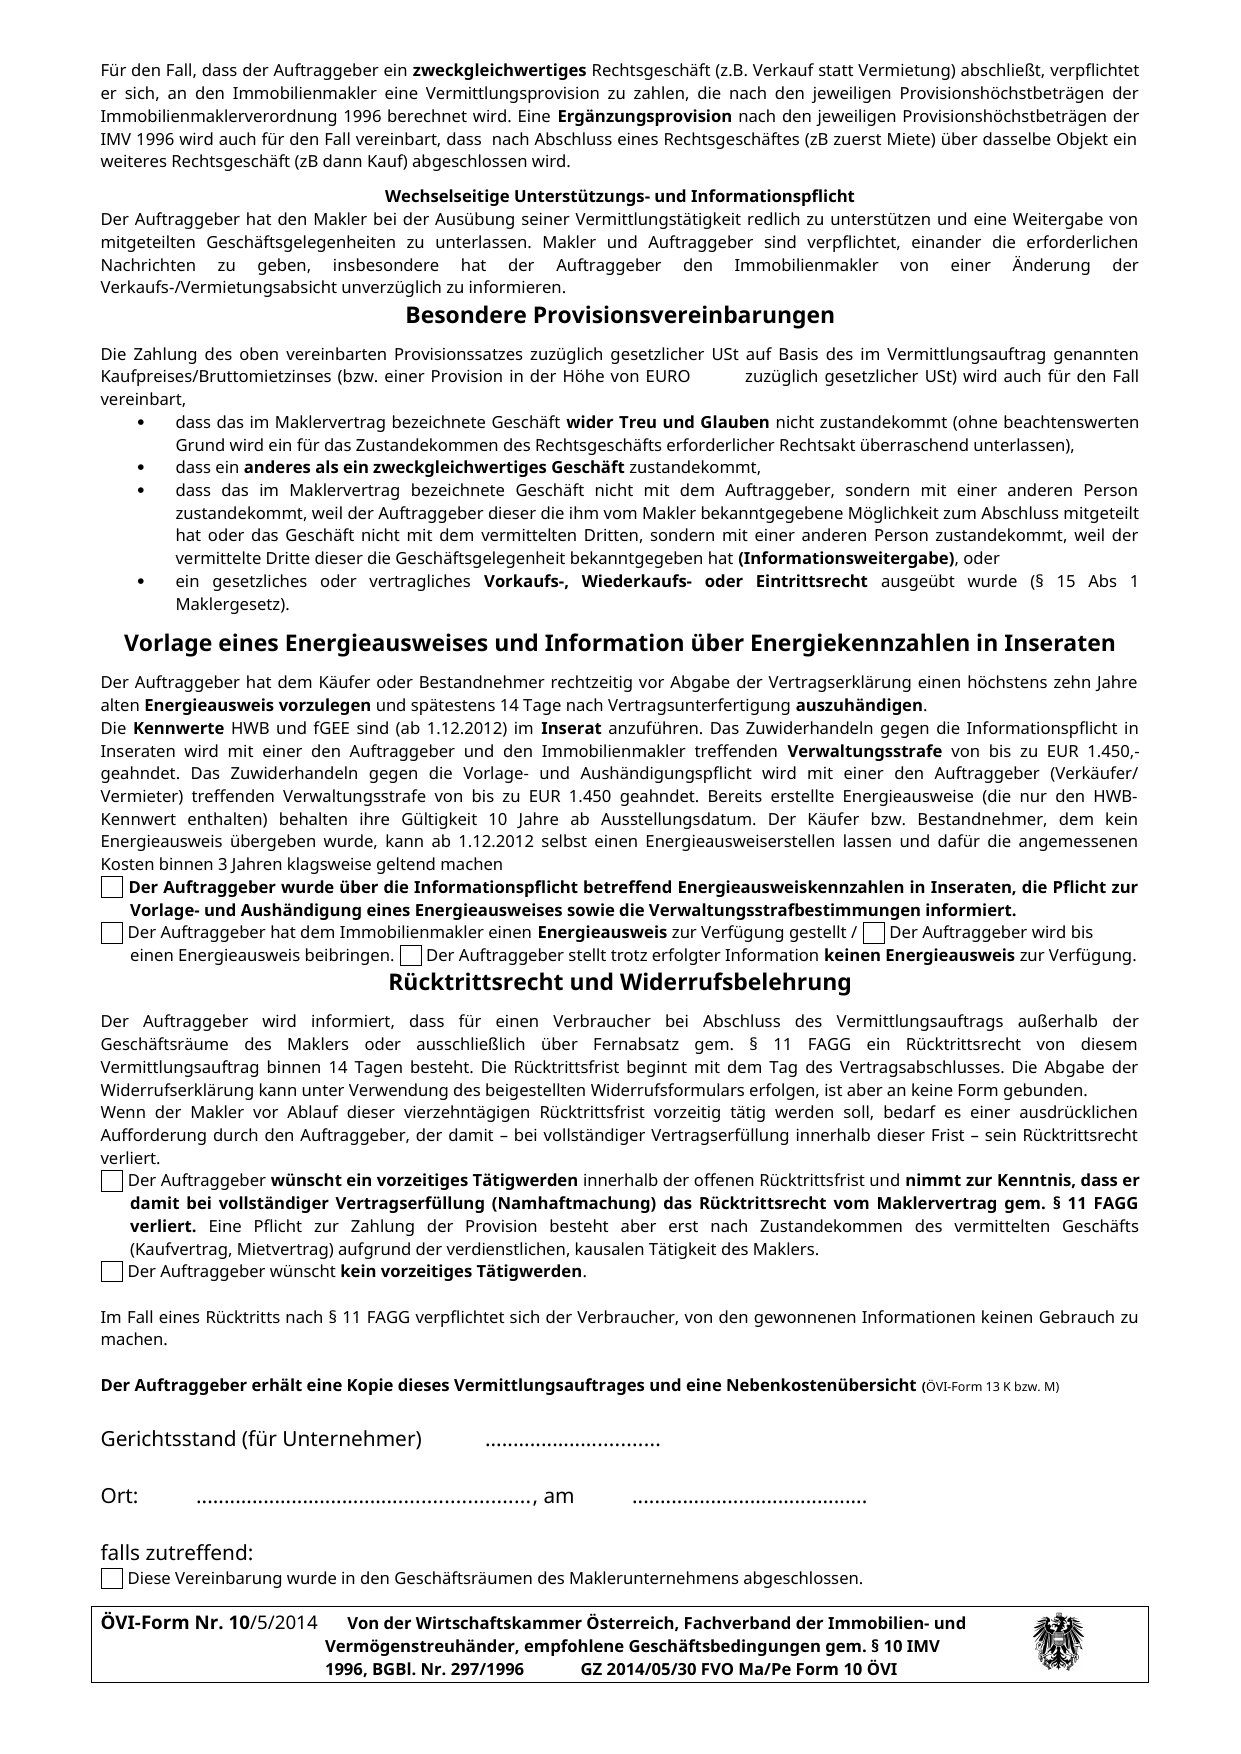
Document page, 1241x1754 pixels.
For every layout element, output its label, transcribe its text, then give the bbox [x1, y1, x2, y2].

text Für den Fall, dass der Auftraggeber ein zweckgleichwertiges Rechtsgeschäft (z.B. Verkauf statt Vermietung) abschließt, verpflichtet er sich, an den Immobilienmakler eine Vermittlungsprovision zu zahlen, die nach den jeweiligen Provisionshöchstbeträgen der Immobilienmaklerverordnung 1996 berechnet wird. Eine Ergänzungsprovision nach den jeweiligen Provisionshöchstbeträgen der IMV 1996 wird auch für den Fall vereinbart, dass nach Abschluss eines Rechtsgeschäftes (zB zuerst Miete) über dasselbe Objekt ein weiteres Rechtsgeschäft (zB dann Kauf) abgeschlossen wird. [100, 59, 1140, 173]
text Im Fall eines Rücktritts nach § 11 FAGG verpflichtet sich der Verbraucher, von den gewonnenen Informationen keinen Gebrauch zu machen. [100, 1305, 1140, 1351]
text Der Auftraggeber wünscht kein vorzeitiges Tätigwerden. [100, 1260, 1140, 1283]
text Diese Vereinbarung wurde in den Geschäftsräumen des Maklerunternehmens abgeschlossen. [100, 1567, 1140, 1589]
text Vorlage eines Energieausweises und Information über Energiekennzahlen in Inseraten [100, 627, 1140, 659]
text falls zutreffend: [100, 1538, 1140, 1567]
list dass ein anderes als ein zweckgleichwertiges Geschäft zustandekommt, [138, 456, 1140, 479]
text Ort: , am [100, 1481, 1140, 1510]
text Der Auftraggeber hat den Makler bei der Ausübung seiner Vermittlungstätigkeit redlich zu unterstützen und eine Weitergabe von mitgeteilten Geschäftsgelegenheiten zu unterlassen. Makler und Auftraggeber sind verpflichtet, einander die erforderlichen Nachrichten zu geben, insbesondere hat der Auftraggeber den Immobilienmakler von einer Änderung der Verkaufs-/Vermietungsabsicht unverzüglich zu informieren. [100, 208, 1140, 299]
list dass das im Maklervertrag bezeichnete Geschäft wider Treu und Glauben nicht zustandekommt (ohne beachtenswerten Grund wird ein für das Zustandekommen des Rechtsgeschäfts erforderlicher Rechtsakt überraschend unterlassen), [138, 411, 1140, 456]
text Wenn der Makler vor Ablauf dieser vierzehntägigen Rücktrittsfrist vorzeitig tätig werden soll, bedarf es einer ausdrücklichen Aufforderung durch den Auftraggeber, der damit – bei vollständiger Vertragserfüllung innerhalb dieser Frist – sein Rücktrittsrecht verliert. [100, 1101, 1140, 1169]
text Der Auftraggeber hat dem Immobilienmakler einen Energieausweis zur Verfügung gestellt / Der Auftraggeber wird bis einen Energieausweis beibringen. Der Auftraggeber stellt trotz erfolgter Information keinen Energieausweis zur Verfügung. [100, 921, 1140, 966]
text Besondere Provisionsvereinbarungen [100, 299, 1140, 330]
list dass das im Maklervertrag bezeichnete Geschäft nicht mit dem Auftraggeber, sondern mit einer anderen Person zustandekommt, weil der Auftraggeber dieser die ihm vom Makler bekanntgegebene Möglichkeit zum Abschluss mitgeteilt hat oder das Geschäft nicht mit dem vermittelten Dritten, sondern mit einer anderen Person zustandekommt, weil der vermittelte Dritte dieser die Geschäftsgelegenheit bekanntgegeben hat (Informationsweitergabe), oder [138, 479, 1140, 569]
picture [1032, 1612, 1085, 1671]
text Gerichtsstand (für Unternehmer) [100, 1424, 1140, 1453]
text Der Auftraggeber erhält eine Kopie dieses Vermittlungsauftrages und eine Nebenkostenübersicht (ÖVI-Form 13 K bzw. M) [100, 1373, 1140, 1396]
text Wechselseitige Unterstützungs- und Informationspflicht [100, 185, 1140, 208]
text Der Auftraggeber wird informiert, dass für einen Verbraucher bei Abschluss des Vermittlungsauftrags außerhalb der Geschäftsräume des Maklers oder ausschließlich über Fernabsatz gem. § 11 FAGG ein Rücktrittsrecht von diesem Vermittlungsauftrag binnen 14 Tagen besteht. Die Rücktrittsfrist beginnt mit dem Tag des Vertragsabschlusses. Die Abgabe der Widerrufserklärung kann unter Verwendung des beigestellten Widerrufsformulars erfolgen, ist aber an keine Form gebunden. [100, 1010, 1140, 1101]
text Der Auftraggeber hat dem Käufer oder Bestandnehmer rechtzeitig vor Abgabe der Vertragserklärung einen höchstens zehn Jahre alten Energieausweis vorzulegen und spätestens 14 Tage nach Vertragsunterfertigung auszuhändigen. [100, 671, 1140, 717]
list ein gesetzliches oder vertragliches Vorkaufs-, Wiederkaufs- oder Eintrittsrecht ausgeübt wurde (§ 15 Abs 1 Maklergesetz). [138, 569, 1140, 615]
text Die Zahlung des oben vereinbarten Provisionssatzes zuzüglich gesetzlicher USt auf Basis des im Vermittlungsauftrag genannten Kaufpreises/Bruttomietzinses (bzw. einer Provision in der Höhe von EURO zuzüglich gesetzlicher USt) wird auch für den Fall vereinbart, [100, 342, 1140, 411]
text Rücktrittsrecht und Widerrufsbelehrung [100, 966, 1140, 998]
text Der Auftraggeber wünscht ein vorzeitiges Tätigwerden innerhalb der offenen Rücktrittsfrist und nimmt zur Kenntnis, dass er damit bei vollständiger Vertragserfüllung (Namhaftmachung) das Rücktrittsrecht vom Maklervertrag gem. § 11 FAGG verliert. Eine Pflicht zur Zahlung der Provision besteht aber erst nach Zustandekommen des vermittelten Geschäfts (Kaufvertrag, Mietvertrag) aufgrund der verdienstlichen, kausalen Tätigkeit des Maklers. [100, 1169, 1140, 1260]
text Die Kennwerte HWB und fGEE sind (ab 1.12.2012) im Inserat anzuführen. Das Zuwiderhandeln gegen die Informationspflicht in Inseraten wird mit einer den Auftraggeber und den Immobilienmakler treffenden Verwaltungsstrafe von bis zu EUR 1.450,- geahndet. Das Zuwiderhandeln gegen die Vorlage- und Aushändigungspflicht wird mit einer den Auftraggeber (Verkäufer/ Vermieter) treffenden Verwaltungsstrafe von bis zu EUR 1.450 geahndet. Bereits erstellte Energieausweise (die nur den HWB-Kennwert enthalten) behalten ihre Gültigkeit 10 Jahre ab Ausstellungsdatum. Der Käufer bzw. Bestandnehmer, dem kein Energieausweis übergeben wurde, kann ab 1.12.2012 selbst einen Energieausweiserstellen lassen und dafür die angemessenen Kosten binnen 3 Jahren klagsweise geltend machen [100, 717, 1140, 876]
text Der Auftraggeber wurde über die Informationspflicht betreffend Energieausweiskennzahlen in Inseraten, die Pflicht zur Vorlage- und Aushändigung eines Energieausweises sowie die Verwaltungsstrafbestimmungen informiert. [100, 876, 1140, 921]
